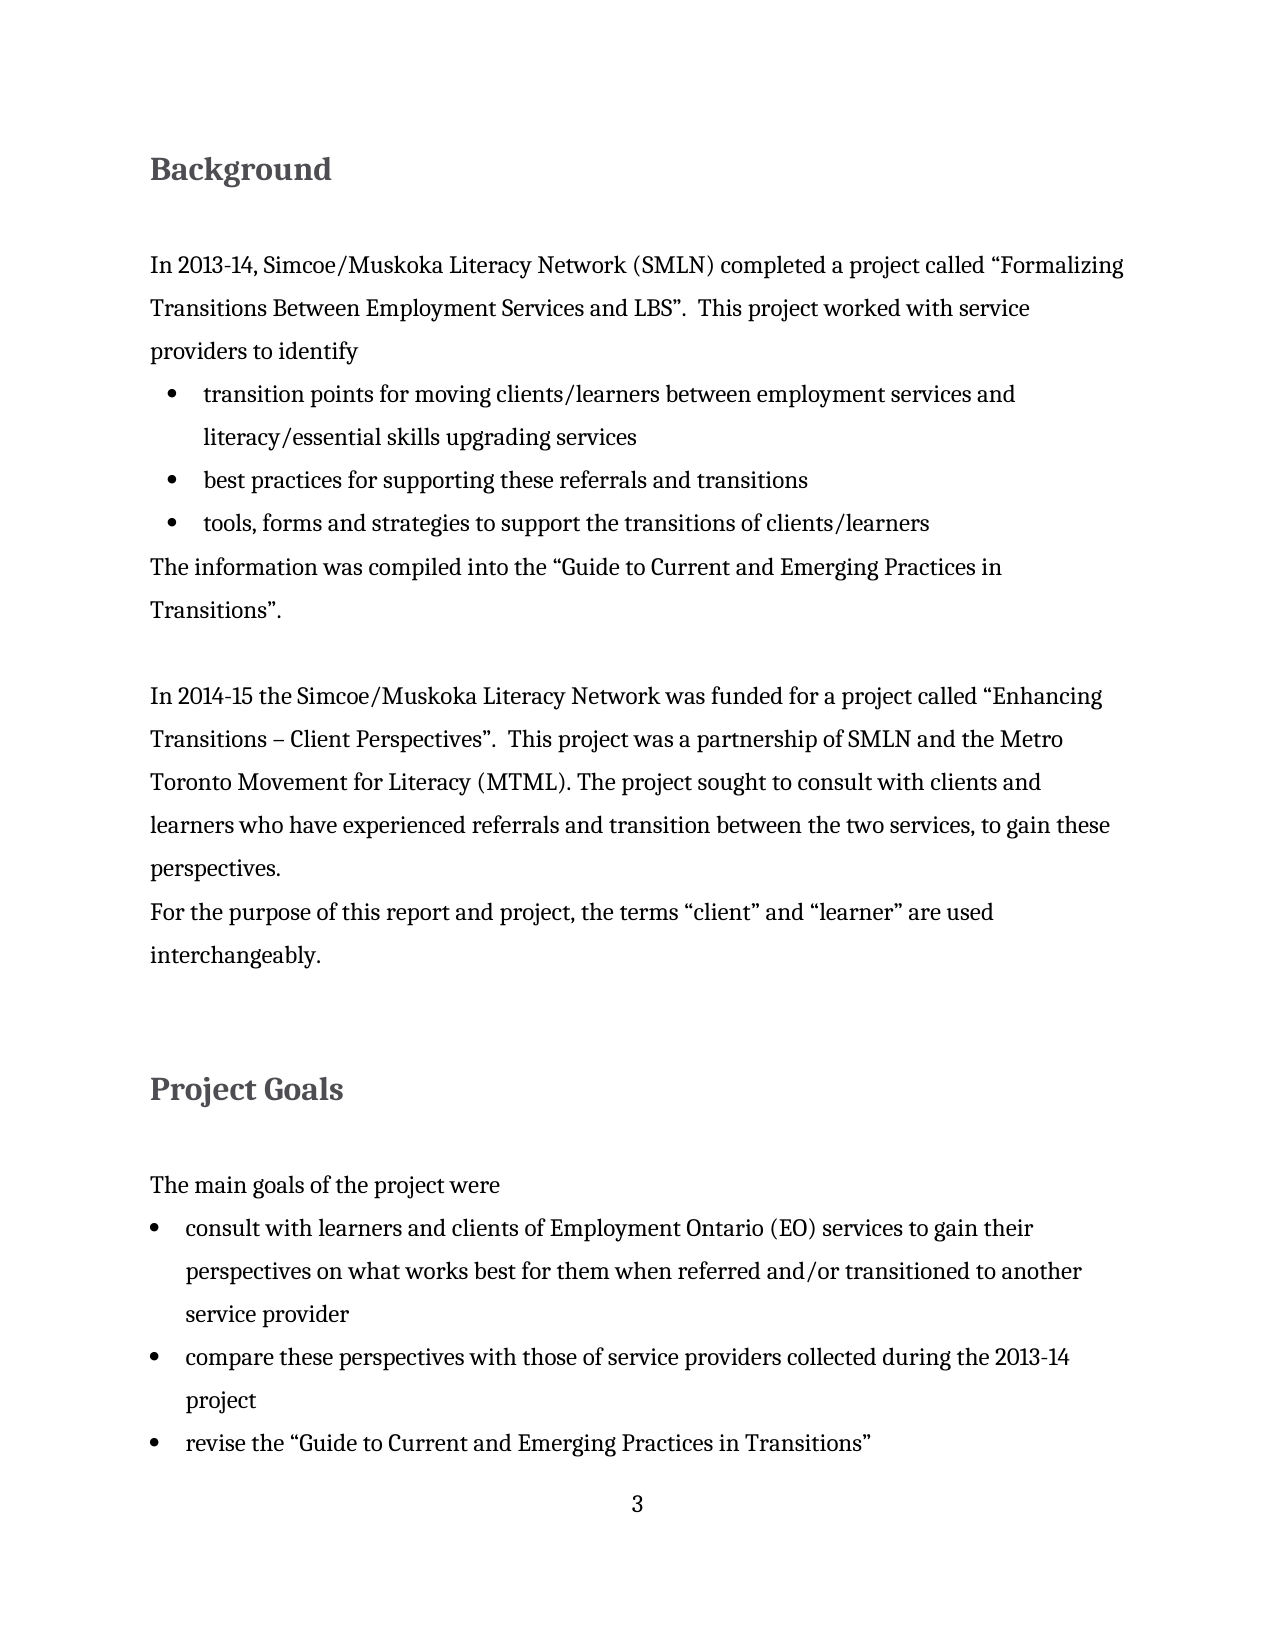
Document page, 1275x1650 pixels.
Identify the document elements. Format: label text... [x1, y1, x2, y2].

list tools, forms and strategies to support the transitions of clients/learners [168, 509, 1125, 538]
list consult with learners and clients of Employment Ontario (EO) services to gain their perspectives on what works best for them when referred and/or transitioned to another service provider [150, 1214, 1125, 1329]
text In 2013-14, Simcoe/Muskoka Literacy Network (SMLN) completed a project called “Formalizing Transitions Between Employment Services and LBS”. This project worked with service providers to identify [150, 251, 1125, 366]
list revise the “Guide to Current and Emerging Practices in Transitions” [150, 1429, 1125, 1458]
list transition points for moving clients/learners between employment services and literacy/essential skills upgrading services [168, 380, 1125, 452]
text The information was compiled into the “Guide to Current and Emerging Practices in Transitions”. [150, 552, 1125, 624]
list compare these perspectives with those of service providers collected during the 2013-14 project [150, 1343, 1125, 1415]
subtitle Project Goals [150, 1070, 1125, 1108]
text In 2014-15 the Simcoe/Muskoka Literacy Network was funded for a project called “Enhancing Transitions – Client Perspectives”. This project was a partnership of SMLN and the Metro Toronto Movement for Literacy (MTML). The project sought to consult with clients and learners who have experienced referrals and transition between the two services, to gain these perspectives. [150, 682, 1125, 883]
text For the purpose of this report and project, the terms “client” and “learner” are used interchangeably. [150, 897, 1125, 969]
subtitle Background [150, 150, 1125, 188]
list best practices for supporting these referrals and transitions [168, 466, 1125, 495]
text The main goals of the project were [150, 1171, 1125, 1199]
